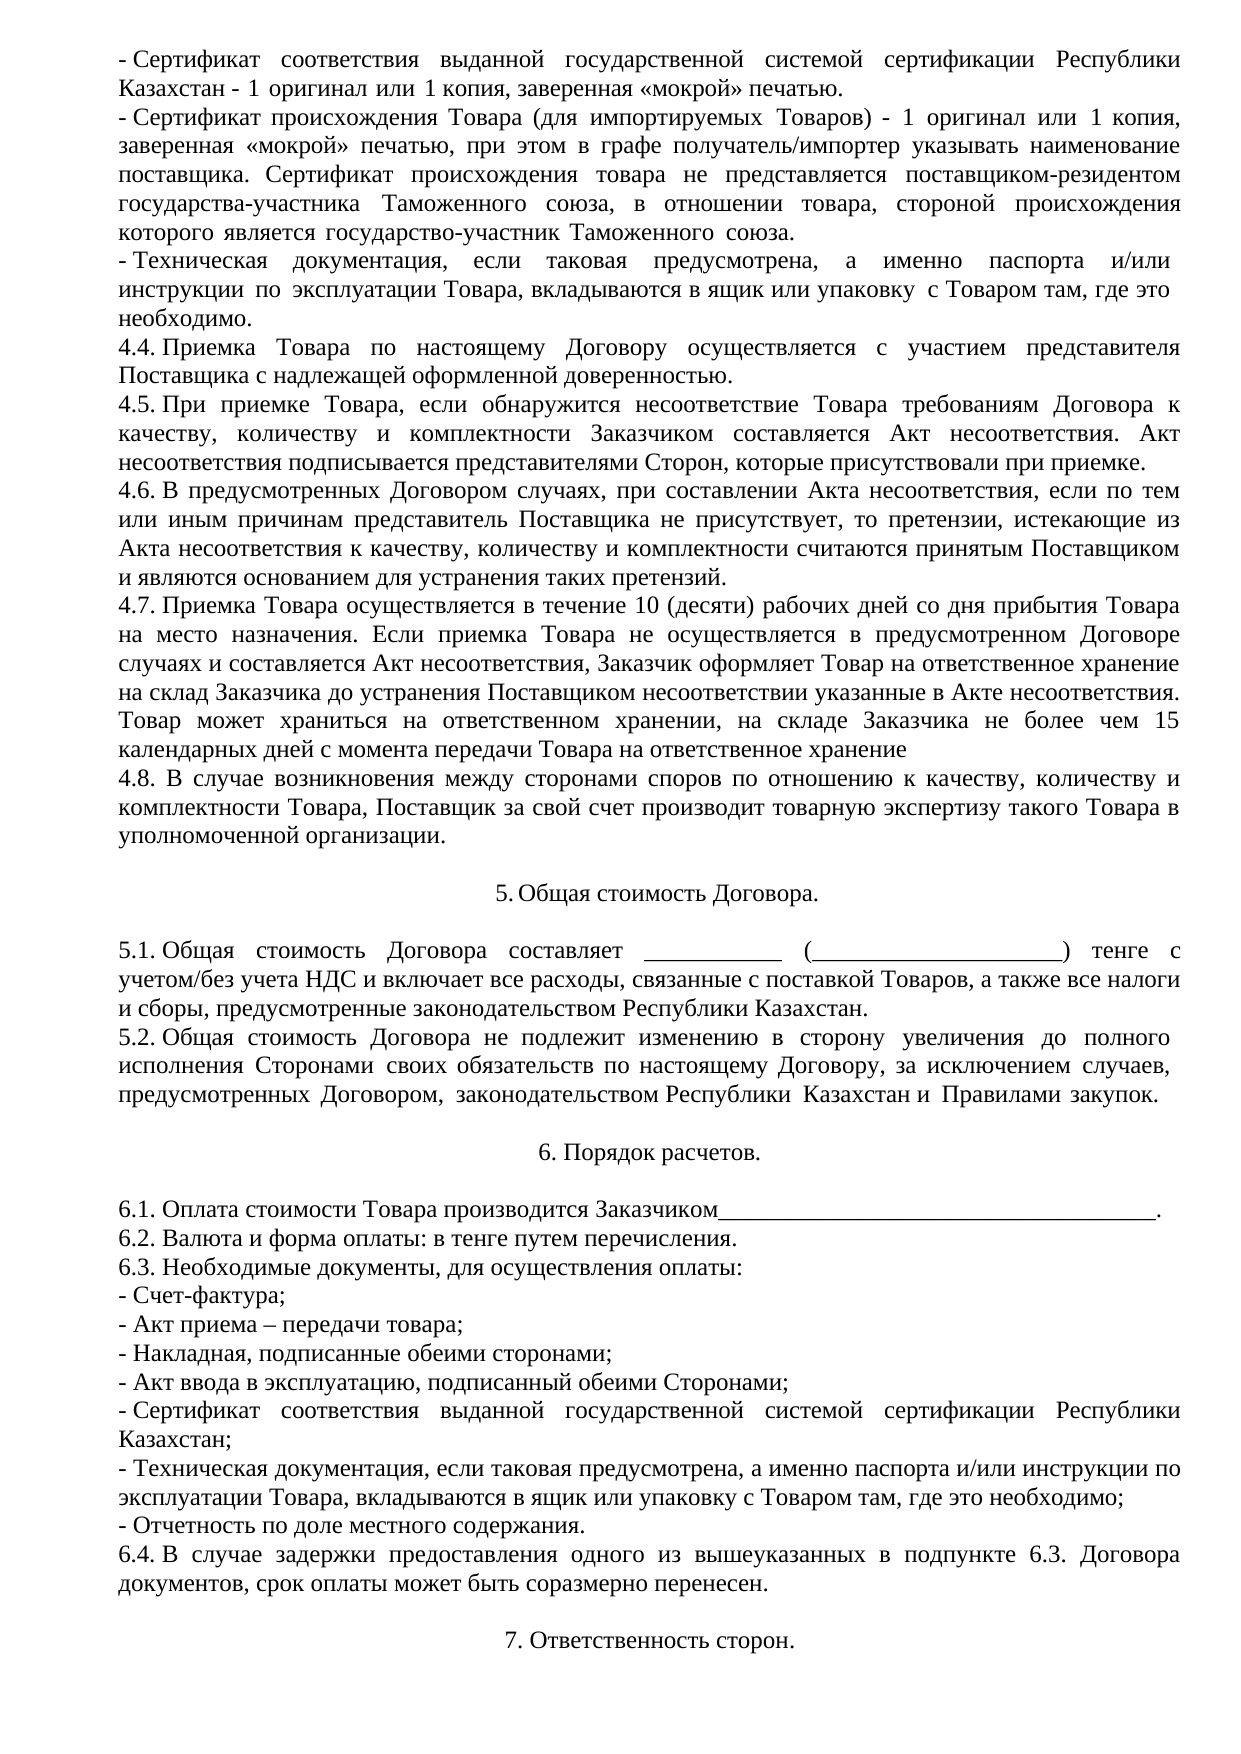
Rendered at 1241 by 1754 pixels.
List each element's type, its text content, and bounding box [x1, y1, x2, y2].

list Общая стоимость Договора. [133, 878, 1181, 907]
text - Техническая документация, если таковая предусмотрена, а именно паспорта и/или инструкции по эксплуатации Товара, вкладываются в ящик или упаковку с Товаром там, где это необходимо. [118, 246, 1171, 332]
text 4.8. В случае возникновения между сторонами споров по отношению к качеству, количеству и комплектности Товара, Поставщик за свой счет производит товарную экспертизу такого Товара в уполномоченной организации. [118, 763, 1181, 849]
text 4.7. Приемка Товара осуществляется в течение 10 (десяти) рабочих дней со дня прибытия Товара на место назначения. Если приемка Товара не осуществляется в предусмотренном Договоре случаях и составляется Акт несоответствия, Заказчик оформляет Товар на ответственное хранение на склад Заказчика до устранения Поставщиком несоответствии указанные в Акте несоответствия. Товар может храниться на ответственном хранении, на складе Заказчика не более чем 15 календарных дней с момента передачи Товара на ответственное хранение [118, 591, 1181, 763]
text 4.4. Приемка Товара по настоящему Договору осуществляется с участием представителя Поставщика с надлежащей оформленной доверенностью. [118, 332, 1181, 389]
text - Сертификат происхождения Товара (для импортируемых Товаров) - 1 оригинал или 1 копия, заверенная «мокрой» печатью, при этом в графе получатель/импортер указывать наименование поставщика. Сертификат происхождения товара не представляется поставщиком-резидентом государства-участника Таможенного союза, в отношении товара, стороной происхождения которого является государство-участник Таможенного союза. [118, 102, 1181, 246]
text 7. Ответственность сторон. [118, 1626, 1181, 1654]
text - Отчетность по доле местного содержания. [118, 1511, 1181, 1539]
text 6.3. Необходимые документы, для осуществления оплаты: [118, 1252, 1181, 1281]
text 6.1. Оплата стоимости Товара производится Заказчиком___________________________________. [118, 1194, 1181, 1223]
text - Техническая документация, если таковая предусмотрена, а именно паспорта и/или инструкции по эксплуатации Товара, вкладываются в ящик или упаковку с Товаром там, где это необходимо; [118, 1453, 1181, 1511]
text - Накладная, подписанные обеими сторонами; [118, 1338, 1181, 1367]
text 4.5. При приемке Товара, если обнаружится несоответствие Товара требованиям Договора к качеству, количеству и комплектности Заказчиком составляется Акт несоответствия. Акт несоответствия подписывается представителями Сторон, которые присутствовали при приемке. [118, 389, 1181, 476]
text - Сертификат соответствия выданной государственной системой сертификации Республики Казахстан; [118, 1396, 1181, 1453]
list 5.2. Общая стоимость Договора не подлежит изменению в сторону увеличения до полного исполнения Сторонами своих обязательств по настоящему Договору, за исключением случаев, предусмотренных Договором, законодательством Республики Казахстан и Правилами закупок. [118, 1022, 1171, 1108]
text - Акт ввода в эксплуатацию, подписанный обеими Сторонами; [118, 1367, 1181, 1396]
text - Акт приема – передачи товара; [118, 1309, 1181, 1338]
text 4.6. В предусмотренных Договором случаях, при составлении Акта несоответствия, если по тем или иным причинам представитель Поставщика не присутствует, то претензии, истекающие из Акта несоответствия к качеству, количеству и комплектности считаются принятым Поставщиком и являются основанием для устранения таких претензий. [118, 476, 1181, 591]
text 6.4. В случае задержки предоставления одного из вышеуказанных в подпункте 6.3. Договора документов, срок оплаты может быть соразмерно перенесен. [118, 1539, 1181, 1597]
text - Счет-фактура; [118, 1281, 1181, 1309]
text - Сертификат соответствия выданной государственной системой сертификации Республики Казахстан - 1 оригинал или 1 копия, заверенная «мокрой» печатью. [118, 44, 1181, 102]
text 5.1. Общая стоимость Договора составляет ___________ (____________________) тенге с учетом/без учета НДС и включает все расходы, связанные с поставкой Товаров, а также все налоги и сборы, предусмотренные законодательством Республики Казахстан. [118, 936, 1181, 1022]
text 6.2. Валюта и форма оплаты: в тенге путем перечисления. [118, 1223, 1181, 1252]
text 6. Порядок расчетов. [118, 1137, 1181, 1166]
